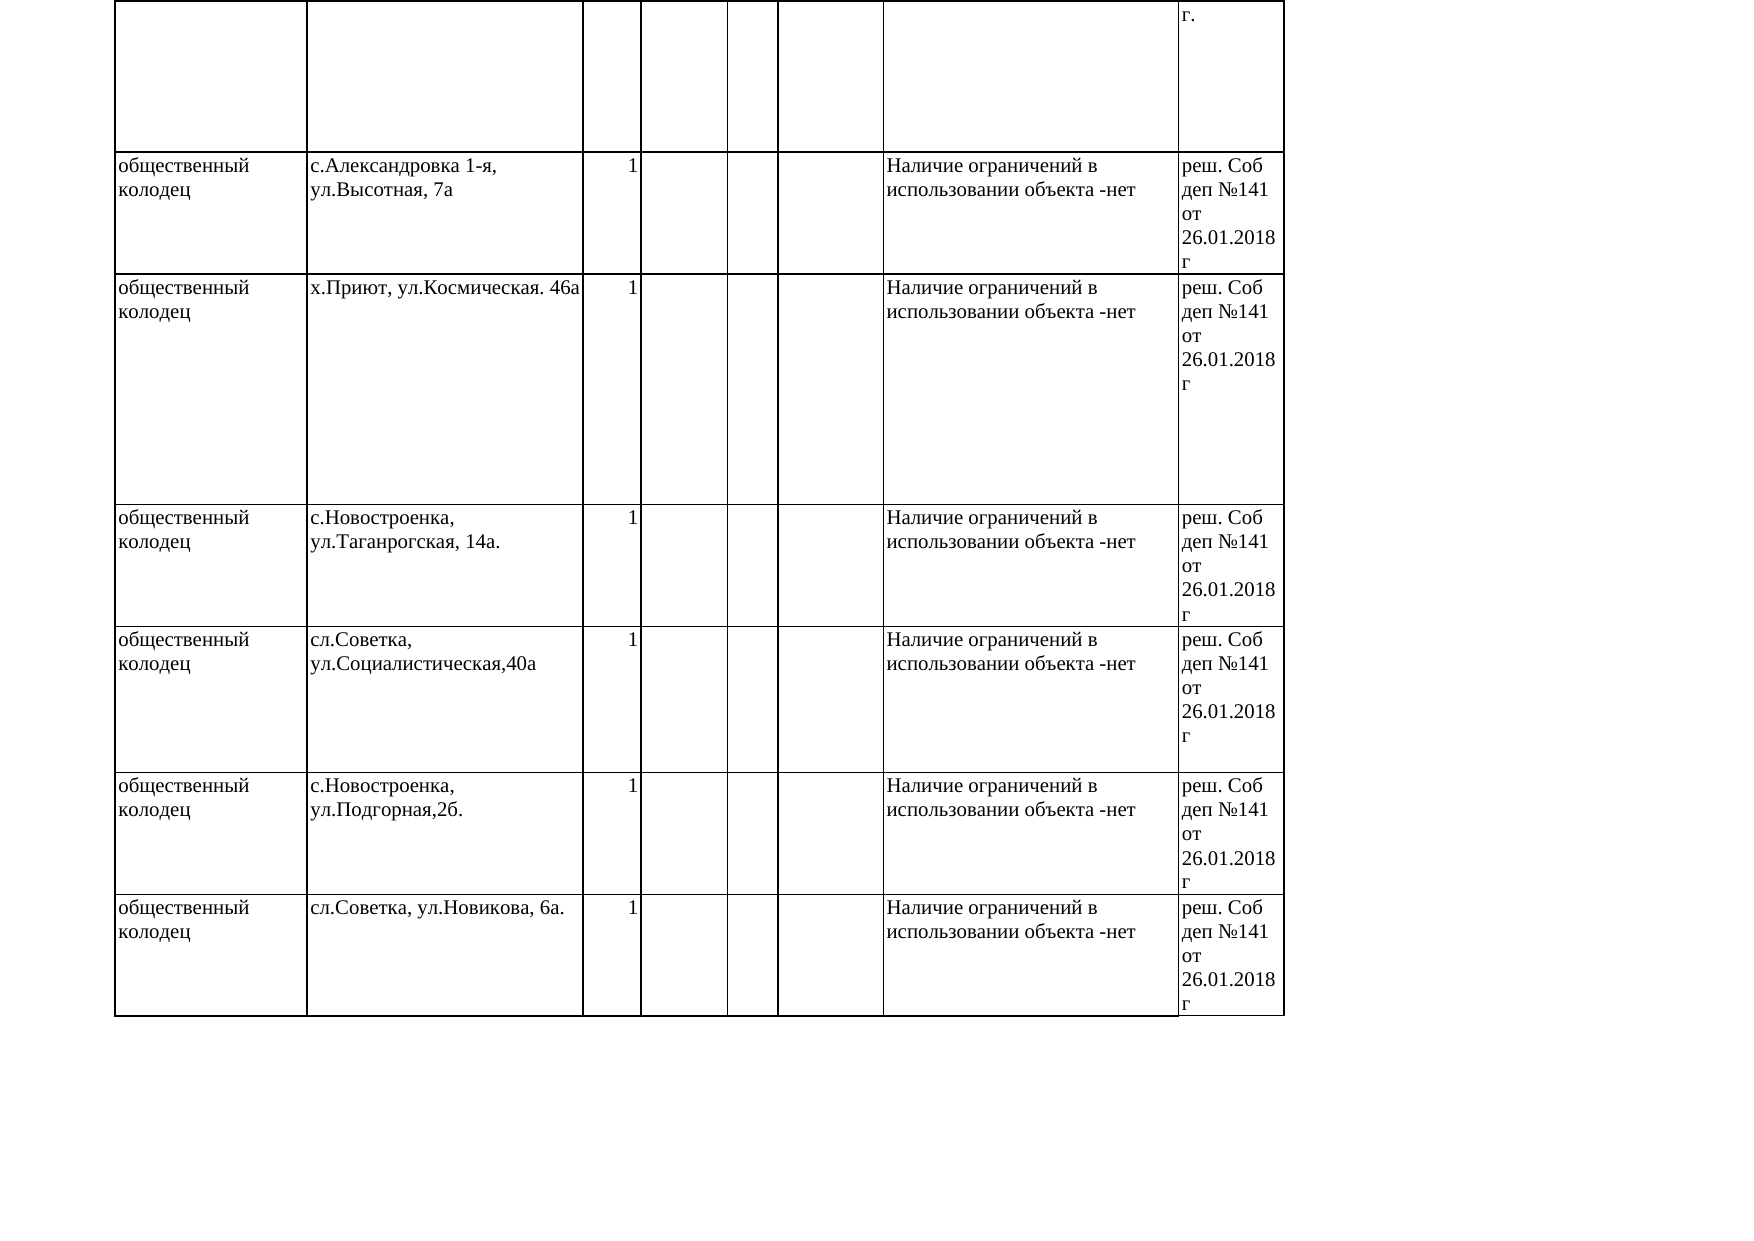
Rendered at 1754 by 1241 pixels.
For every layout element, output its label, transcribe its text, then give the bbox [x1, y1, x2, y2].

table_cell [728, 773, 777, 893]
table_cell [779, 773, 883, 893]
table_cell Наличие ограничений в использовании объекта -нет [884, 627, 1178, 772]
table_cell [779, 275, 883, 504]
table_cell [728, 153, 777, 273]
table_cell реш. Соб деп №141 от 26.01.2018г [1179, 505, 1283, 626]
table_cell с.Александровка 1-я, ул.Высотная, 7а [308, 153, 582, 273]
table_cell общественный колодец [116, 895, 306, 1015]
table_cell [642, 505, 727, 626]
table_cell Наличие ограничений в использовании объекта -нет [884, 275, 1178, 504]
table_cell [642, 153, 727, 273]
table_cell [728, 275, 777, 504]
table_cell [642, 773, 727, 893]
table_cell [728, 505, 777, 626]
table_cell с.Новостроенка, ул.Таганрогская, 14а. [308, 505, 582, 626]
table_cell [884, 2, 1178, 151]
table_cell 1 [584, 153, 640, 273]
table_cell [779, 505, 883, 626]
table_cell [642, 895, 727, 1015]
table_cell общественный колодец [116, 153, 306, 273]
table_cell реш. Соб деп №141 от 26.01.2018г [1179, 627, 1283, 772]
table_cell общественный колодец [116, 505, 306, 626]
table_cell Наличие ограничений в использовании объекта -нет [884, 505, 1178, 626]
table_cell Наличие ограничений в использовании объекта -нет [884, 895, 1178, 1015]
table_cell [1179, 2, 1283, 151]
table_cell сл.Советка, ул.Новикова, 6а. [308, 895, 582, 1015]
table_cell [779, 895, 883, 1015]
table_cell [642, 627, 727, 772]
table_cell Наличие ограничений в использовании объекта -нет [884, 773, 1178, 893]
table_cell 1 [584, 627, 640, 772]
table_cell [642, 275, 727, 504]
table_cell [728, 895, 777, 1015]
table_cell 1 [584, 275, 640, 504]
table_cell [779, 153, 883, 273]
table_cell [884, 153, 1178, 273]
table_cell общественный колодец [116, 275, 306, 504]
table_cell [642, 2, 727, 151]
table_cell реш. Соб деп №141 от 26.01.2018г [1179, 275, 1283, 504]
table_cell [116, 2, 306, 151]
table_cell 1 [584, 2, 640, 151]
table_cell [308, 2, 582, 151]
table_cell х.Приют, ул.Космическая. 46а [308, 275, 582, 504]
table_cell реш. Соб деп №141 от 26.01.2018г [1179, 895, 1283, 1015]
table_cell сл.Советка, ул.Социалистическая,40а [308, 627, 582, 772]
table_cell [728, 2, 777, 151]
table_cell 1 [584, 773, 640, 893]
table_cell реш. Соб деп №141 от 26.01.2018г [1179, 153, 1283, 273]
table_cell общественный колодец [116, 627, 306, 772]
table_cell [779, 2, 883, 151]
table_cell реш. Соб деп №141 от 26.01.2018г [1179, 773, 1283, 893]
table_cell [779, 627, 883, 772]
table_cell общественный колодец [116, 773, 306, 893]
table_cell [728, 627, 777, 772]
table_cell 1 [584, 505, 640, 626]
table_cell с.Новостроенка, ул.Подгорная,2б. [308, 773, 582, 893]
table_cell 1 [584, 895, 640, 1015]
